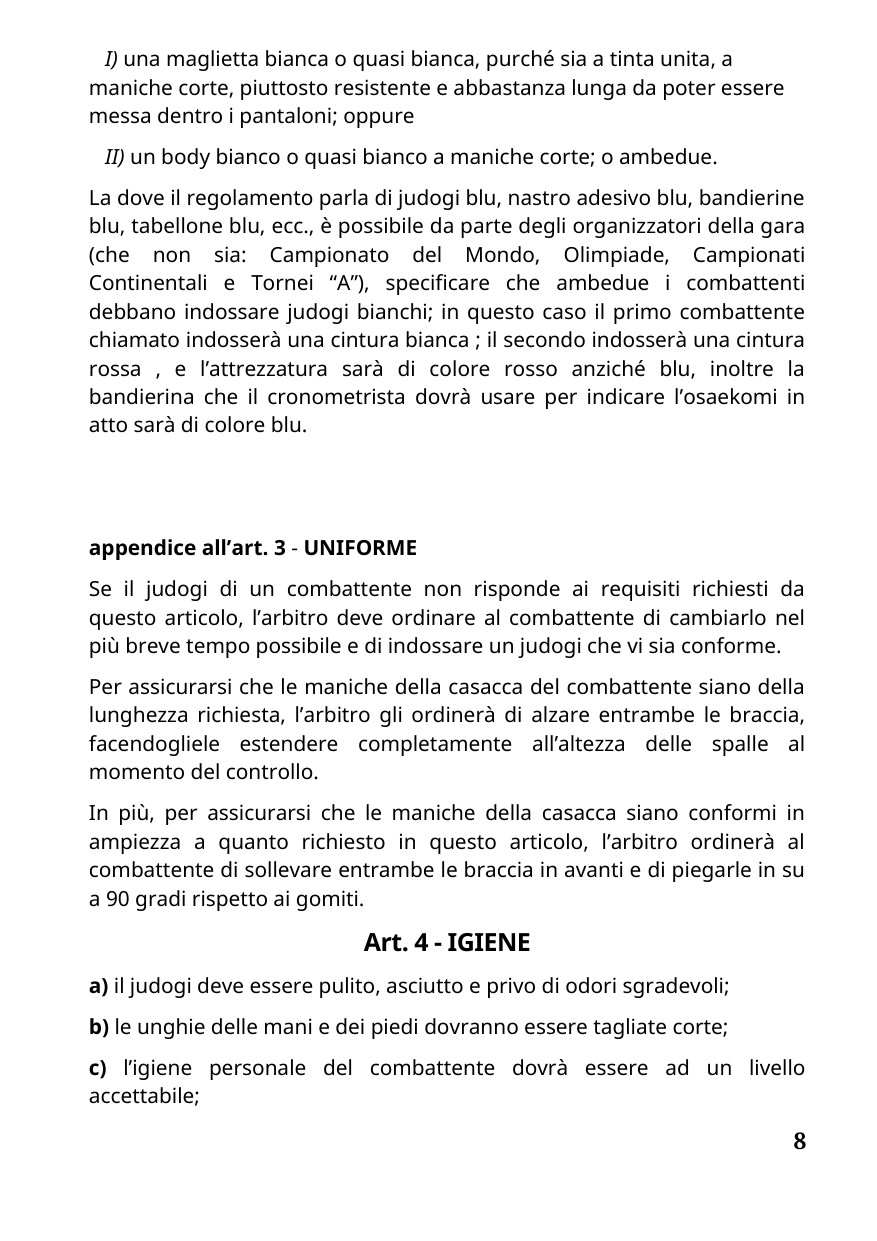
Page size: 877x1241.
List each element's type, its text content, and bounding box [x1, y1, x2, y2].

text I) una maglietta bianca o quasi bianca, purché sia a tinta unita, a maniche corte, piuttosto resistente e abbastanza lunga da poter essere messa dentro i pantaloni; oppure [89, 44, 806, 130]
text appendice all’art. 3 - UNIFORME [89, 533, 806, 562]
subtitle Art. 4 - IGIENE [89, 925, 806, 959]
text La dove il regolamento parla di judogi blu, nastro adesivo blu, bandierine blu, tabellone blu, ecc., è possibile da parte degli organizzatori della gara (che non sia: Campionato del Mondo, Olimpiade, Campionati Continentali e Tornei “A”), specificare che ambedue i combattenti debbano indossare judogi bianchi; in questo caso il primo combattente chiamato indosserà una cintura bianca ; il secondo indosserà una cintura rossa , e l’attrezzatura sarà di colore rosso anziché blu, inoltre la bandierina che il cronometrista dovrà usare per indicare l’osaekomi in atto sarà di colore blu. [89, 183, 806, 439]
text a) il judogi deve essere pulito, asciutto e privo di odori sgradevoli; [89, 971, 806, 1000]
text b) le unghie delle mani e dei piedi dovranno essere tagliate corte; [89, 1012, 806, 1041]
text c) l’igiene personale del combattente dovrà essere ad un livello accettabile; [89, 1053, 806, 1110]
text In più, per assicurarsi che le maniche della casacca siano conformi in ampiezza a quanto richiesto in questo articolo, l’arbitro ordinerà al combattente di sollevare entrambe le braccia in avanti e di piegarle in su a 90 gradi rispetto ai gomiti. [89, 798, 806, 912]
text II) un body bianco o quasi bianco a maniche corte; o ambedue. [89, 142, 806, 171]
text Se il judogi di un combattente non risponde ai requisiti richiesti da questo articolo, l’arbitro deve ordinare al combattente di cambiarlo nel più breve tempo possibile e di indossare un judogi che vi sia conforme. [89, 574, 806, 660]
text Per assicurarsi che le maniche della casacca del combattente siano della lunghezza richiesta, l’arbitro gli ordinerà di alzare entrambe le braccia, facendogliele estendere completamente all’altezza delle spalle al momento del controllo. [89, 672, 806, 786]
